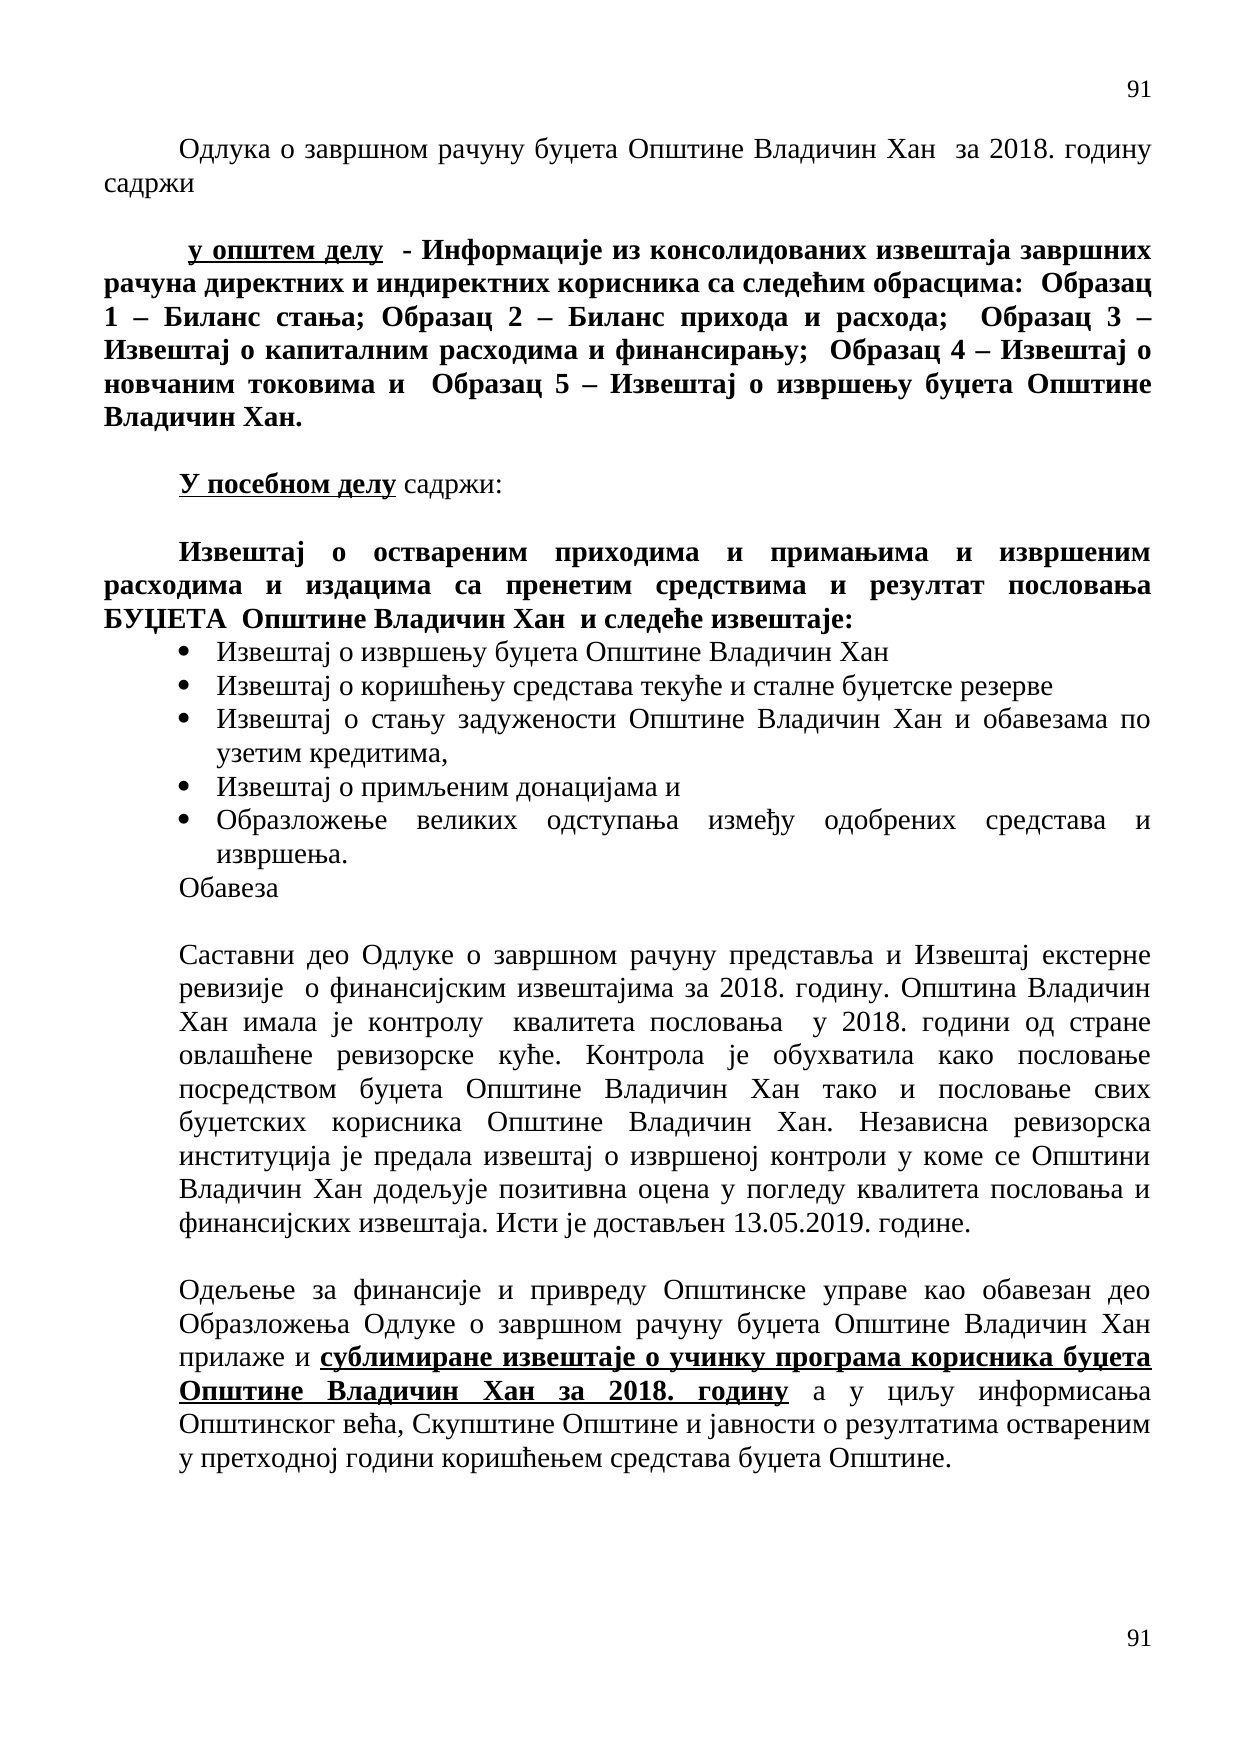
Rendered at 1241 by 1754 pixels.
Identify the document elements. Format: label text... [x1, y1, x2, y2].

text Одлука о завршном рачуну буџета Општине Владичин Хан за 2018. годину садржи [103, 131, 1152, 198]
list Образложење великих одступања између одобрених средстава и извршења. [178, 802, 1152, 870]
text Саставни део Одлуке о завршном рачуну представља и Извештај екстерне ревизије о финансијским извештајима за 2018. годину. Општина Владичин Хан имала је контролу квалитета пословања у 2018. години од стране овлашћене ревизорске куће. Контрола је обухватила како пословање посредством буџета Општине Владичин Хан тако и пословање свих буџетских корисника Општине Владичин Хан. Независна ревизорска институција је предала извештај о извршеној контроли у коме се Општини Владичин Хан додељује позитивна оцена у погледу квалитета пословања и финансијских извештаја. Исти је достављен 13.05.2019. године. [178, 937, 1152, 1239]
text у општем делу - Информације из консолидованих извештаја завршних рачуна директних и индиректних корисника са следећим обрасцима: Образац 1 – Биланс стања; Образац 2 – Биланс прихода и расхода; Образац 3 – Извештај о капиталним расходима и финансирању; Образац 4 – Извештај о новчаним токовима и Образац 5 – Извештај о извршењу буџета Општине Владичин Хан. [103, 232, 1152, 433]
text Обавеза [178, 870, 1152, 903]
list Извештај о извршењу буџета Општине Владичин Хан [178, 634, 1152, 668]
list Извештај о примљеним донацијама и [178, 769, 1152, 802]
text Извештај о оствареним приходима и примањима и извршеним расходима и издацима са пренетим средствима и резултат пословања БУЏЕТА Општине Владичин Хан и следеће извештаје: [103, 534, 1152, 634]
list Извештај о стању задужености Општине Владичин Хан и обавезама по узетим кредитима, [178, 702, 1152, 769]
text Одељење за финансије и привреду Општинске управе као обавезан део Образложења Одлуке о завршном рачуну буџета Општине Владичин Хан прилаже и сублимиране извештаје о учинку програма корисника буџета Општине Владичин Хан за 2018. годину а у циљу информисања Општинског већа, Скупштине Општине и јавности о резултатима оствареним у претходној години коришћењем средстава буџета Општине. [178, 1272, 1152, 1473]
list Извештај о коришћењу средстава текуће и сталне буџетске резерве [178, 668, 1152, 702]
text У посебном делу садржи: [103, 467, 1152, 500]
